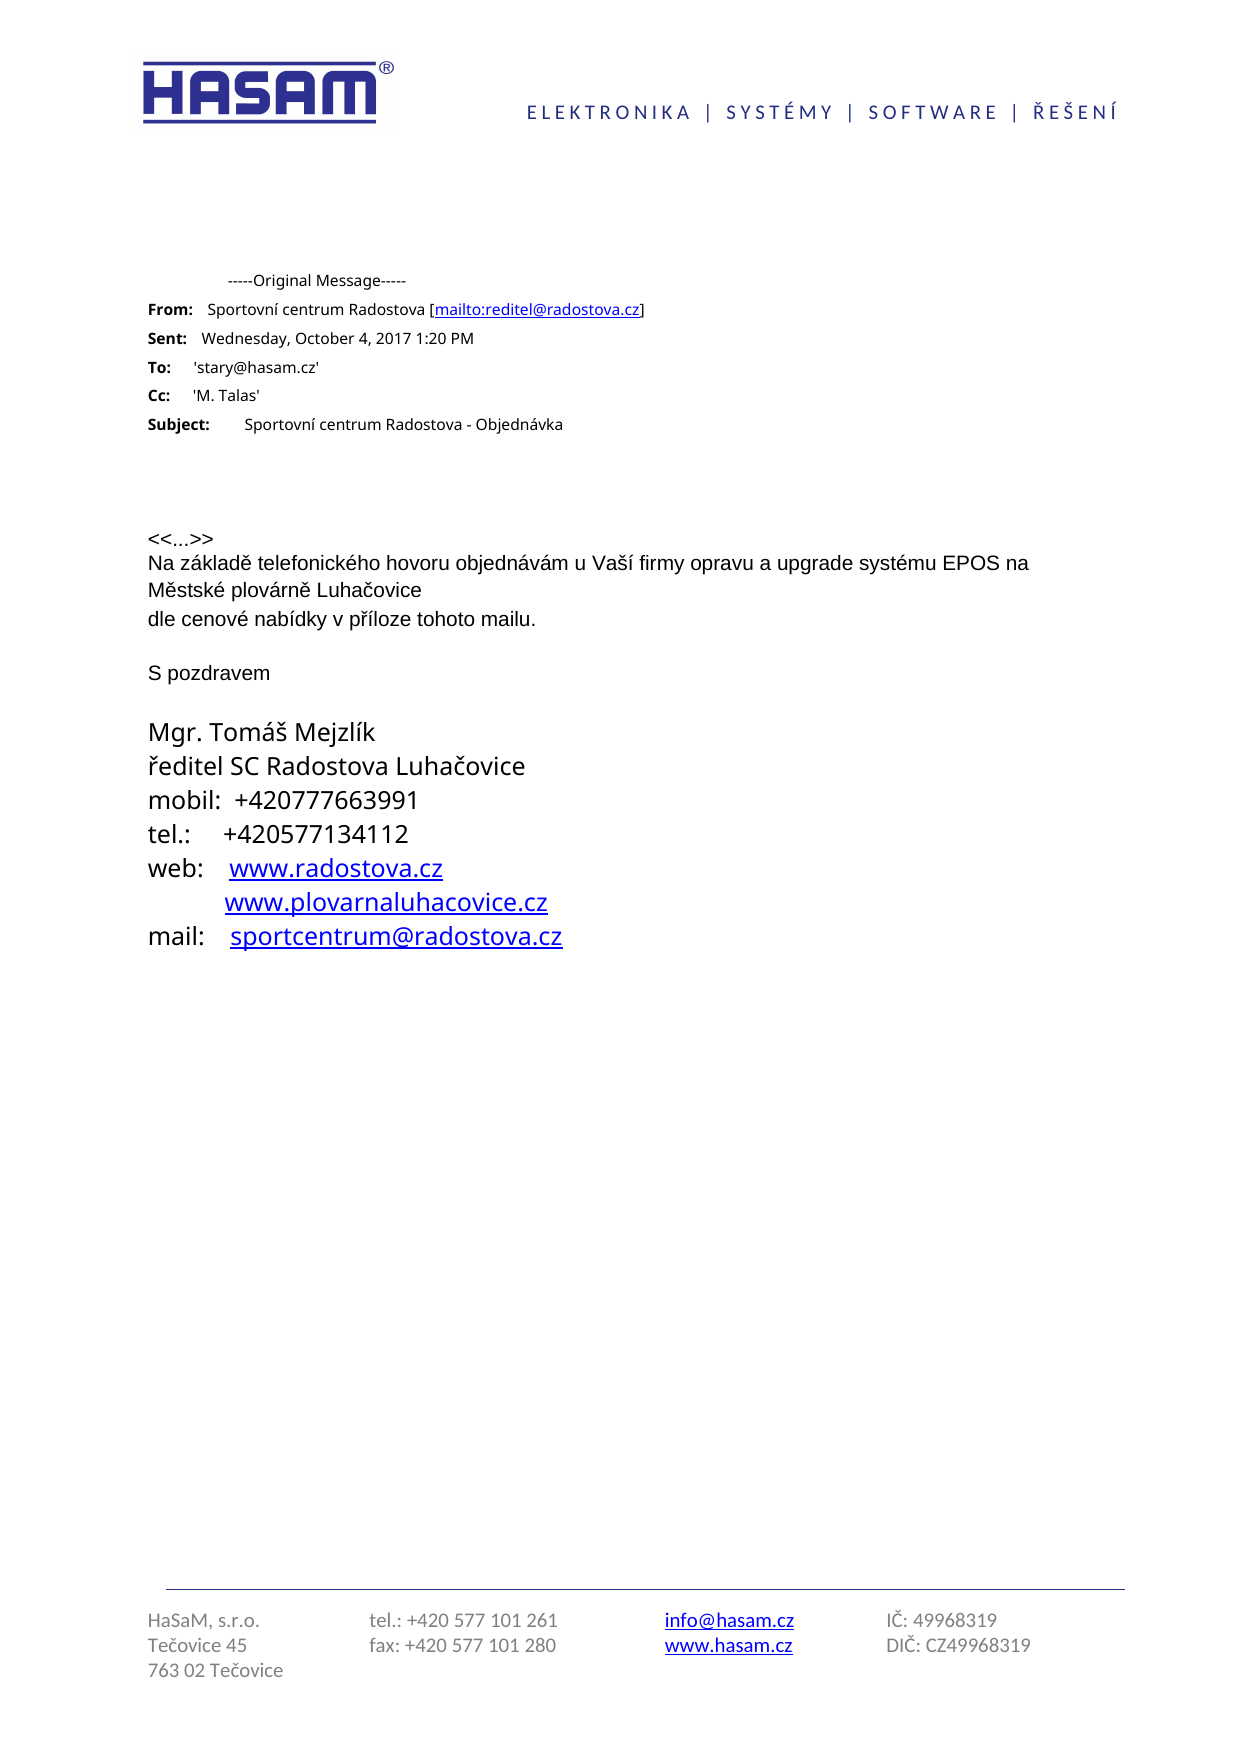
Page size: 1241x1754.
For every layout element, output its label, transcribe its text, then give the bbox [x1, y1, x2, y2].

picture [130, 49, 399, 132]
text S pozdravem [148, 661, 1093, 685]
text <<...>> Na základě telefonického hovoru objednávám u Vaší firmy opravu a upgrade systému EPOS na Městské plovárně Luhačovice dle cenové nabídky v příloze tohoto mailu. [148, 526, 1093, 632]
text -----Original Message----- From: Sportovní centrum Radostova [mailto:reditel@radostova.cz] Sent: Wednesday, October 4, 2017 1:20 PM To: 'stary@hasam.cz' Cc: 'M. Talas' Subject: Sportovní centrum Radostova - Objednávka [148, 263, 1093, 436]
text Mgr. Tomáš Mejzlík ředitel SC Radostova Luhačovice mobil: +420777663991 tel.: +420577134112 web: www.radostova.cz www.plovarnaluhacovice.cz mail: sportcentrum@radostova.cz [148, 714, 1093, 953]
